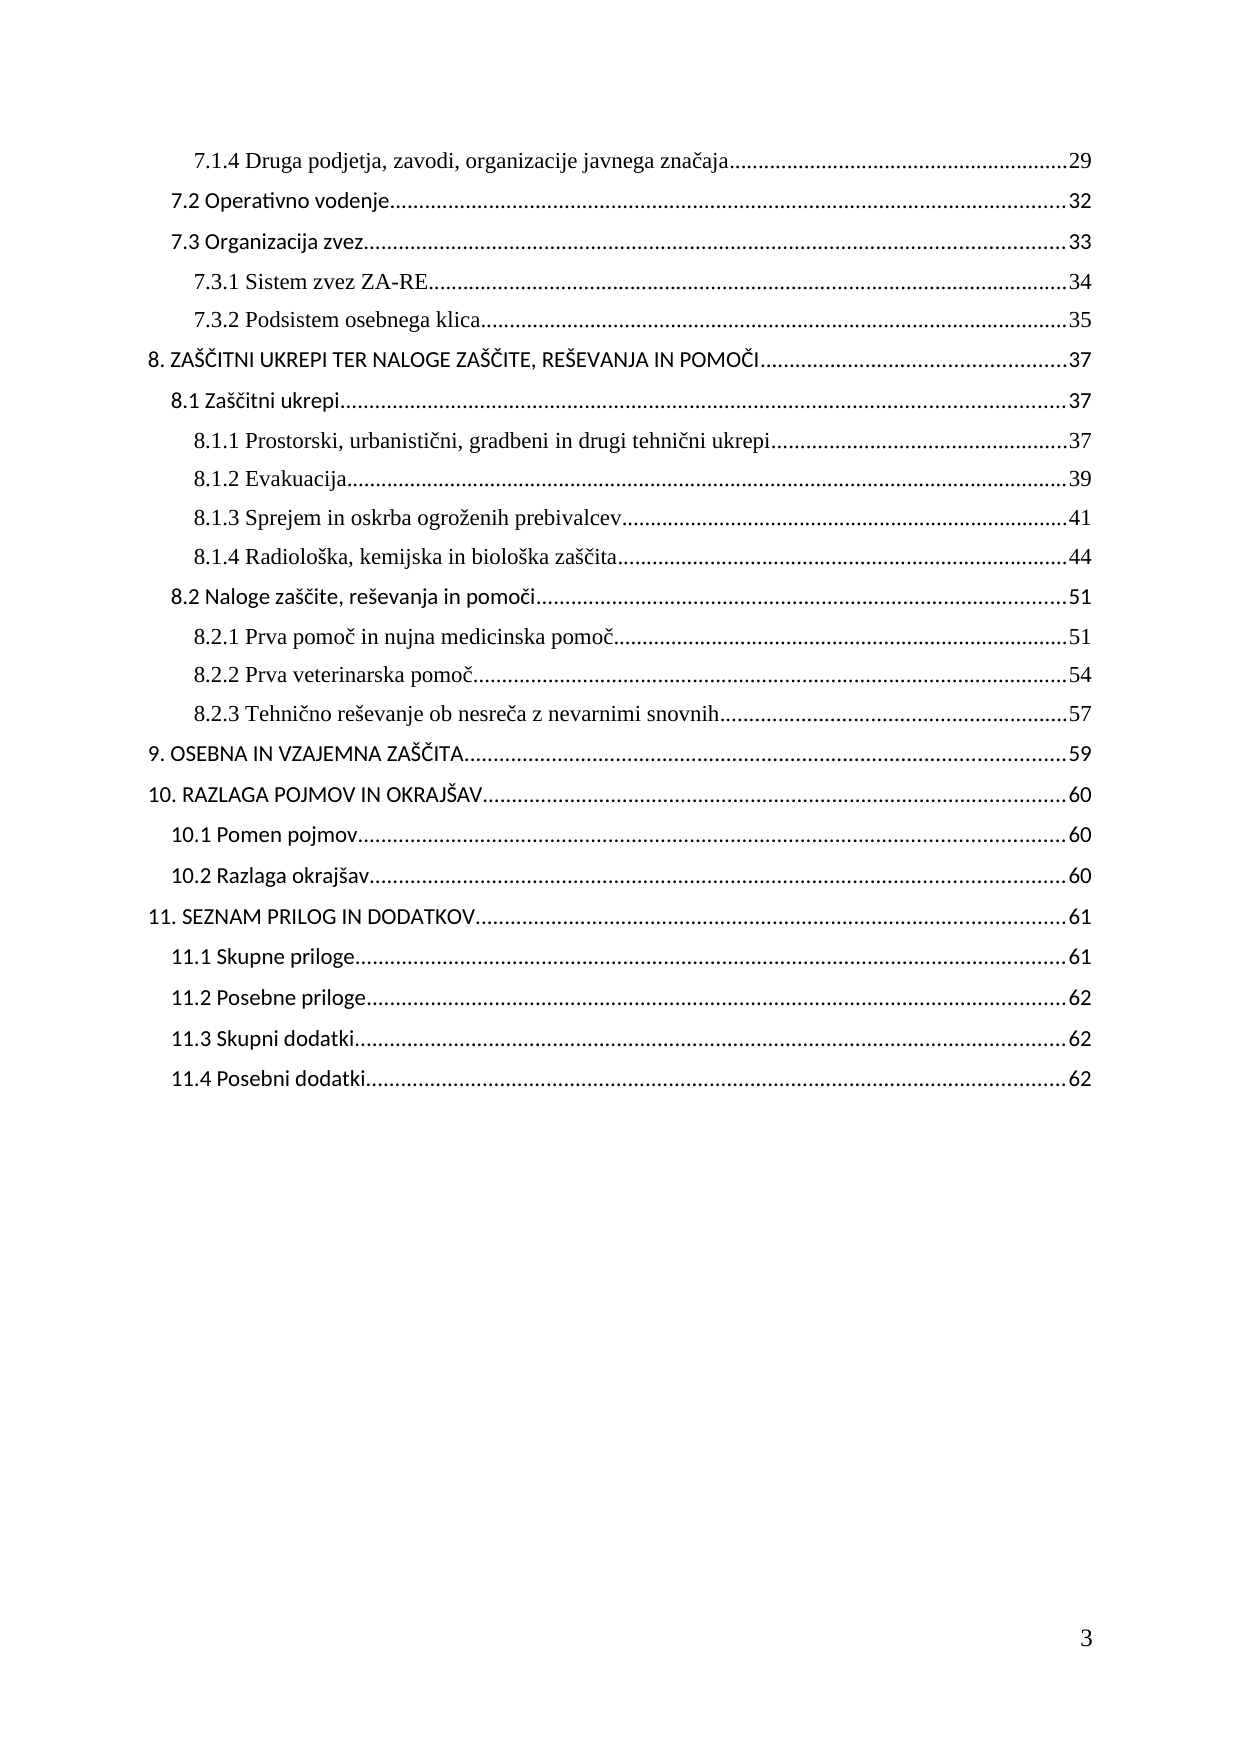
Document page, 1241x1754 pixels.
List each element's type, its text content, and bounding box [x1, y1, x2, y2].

text 8.2.3 Tehnično reševanje ob nesreča z nevarnimi snovnih 57 [193, 700, 1093, 727]
text 8.2.2 Prva veterinarska pomoč 54 [193, 662, 1093, 688]
text 11.3 Skupni dodatki 62 [171, 1024, 1093, 1052]
text 7.3.2 Podsistem osebnega klica 35 [193, 307, 1093, 333]
text 8.1.4 Radiološka, kemijska in biološka zaščita 44 [193, 543, 1093, 569]
text 7.3 Organizacija zvez 33 [171, 227, 1093, 255]
text 11.1 Skupne priloge 61 [171, 942, 1093, 970]
text 8.1.2 Evakuacija 39 [193, 466, 1093, 492]
text 9. OSEBNA IN VZAJEMNA ZAŠČITA 59 [148, 739, 1093, 767]
text 8.2 Naloge zaščite, reševanja in pomoči 51 [171, 582, 1093, 610]
text 10.2 Razlaga okrajšav 60 [171, 861, 1093, 889]
text 7.3.1 Sistem zvez ZA-RE 34 [193, 268, 1093, 294]
text 11.2 Posebne priloge 62 [171, 983, 1093, 1011]
text 8.1.3 Sprejem in oskrba ogroženih prebivalcev 41 [193, 504, 1093, 531]
text 8.1.1 Prostorski, urbanistični, gradbeni in drugi tehnični ukrepi 37 [193, 427, 1093, 453]
text 11. SEZNAM PRILOG IN DODATKOV 61 [148, 902, 1093, 930]
text 10. RAZLAGA POJMOV IN OKRAJŠAV 60 [148, 780, 1093, 808]
text 7.2 Operativno vodenje 32 [171, 186, 1093, 214]
text 10.1 Pomen pojmov 60 [171, 821, 1093, 848]
text 8.1 Zaščitni ukrepi 37 [171, 386, 1093, 414]
text 7.1.4 Druga podjetja, zavodi, organizacije javnega značaja 29 [193, 148, 1093, 174]
text 11.4 Posebni dodatki 62 [171, 1064, 1093, 1092]
text 8.2.1 Prva pomoč in nujna medicinska pomoč 51 [193, 623, 1093, 649]
text 8. ZAŠČITNI UKREPI TER NALOGE ZAŠČITE, REŠEVANJA IN POMOČI 37 [148, 345, 1093, 373]
